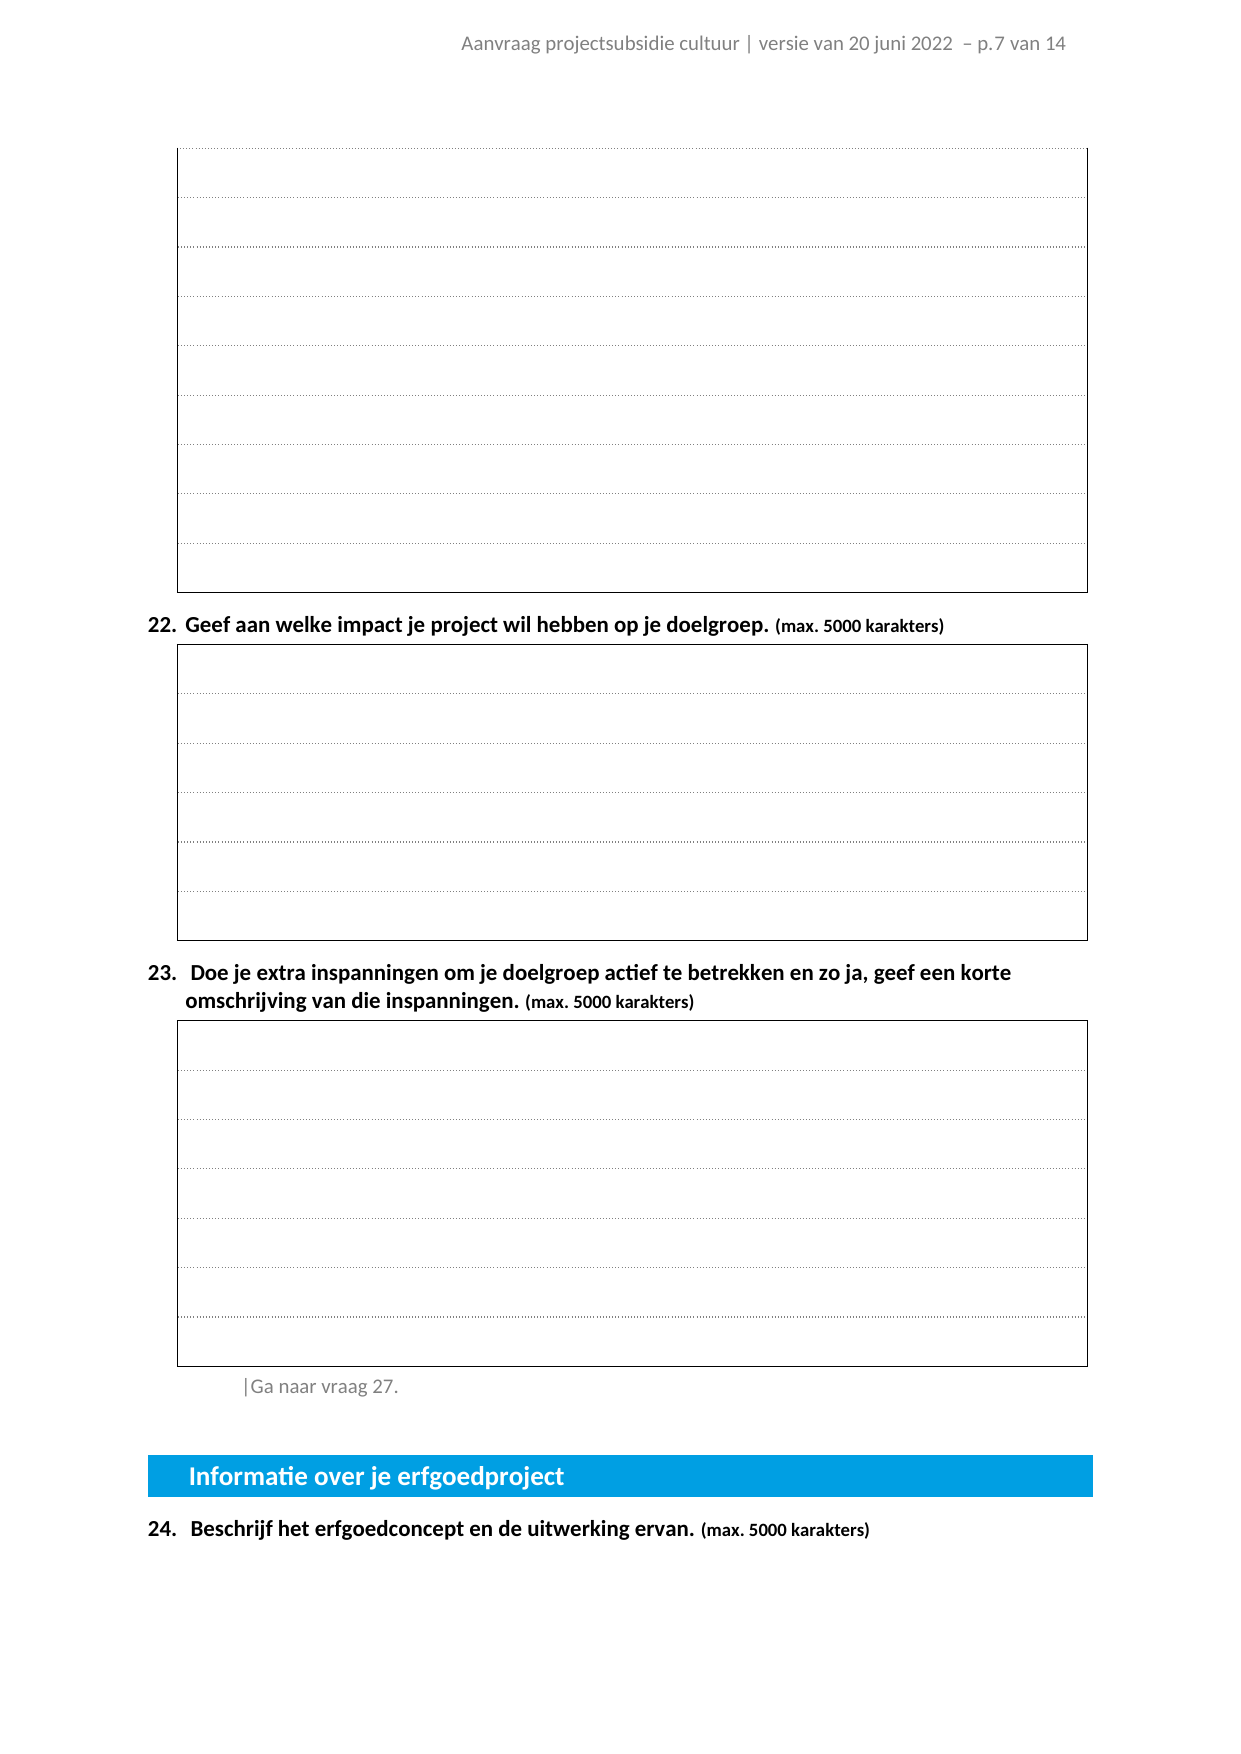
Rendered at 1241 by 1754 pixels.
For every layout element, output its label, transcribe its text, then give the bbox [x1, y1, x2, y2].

table_cell [178, 345, 1087, 394]
table_header [178, 1021, 1087, 1069]
table_cell [178, 493, 1087, 543]
table_cell [178, 743, 1087, 792]
table_cell [178, 792, 1087, 841]
table_cell [178, 197, 1087, 246]
table_cell [178, 841, 1087, 891]
table_cell [178, 693, 1087, 743]
table_cell [178, 246, 1087, 296]
text Geef aan welke impact je project wil hebben op je doelgroep. (max. 5000 karakters) [148, 610, 1093, 638]
table_cell [178, 543, 1087, 592]
table_header Informatie over je erfgoedproject [183, 1455, 1093, 1497]
table_cell [178, 148, 1087, 197]
table_cell [178, 1119, 1087, 1168]
table_cell [178, 296, 1087, 345]
table_cell [178, 1168, 1087, 1218]
table_header [148, 1455, 183, 1497]
table_cell [178, 395, 1087, 444]
text |Ga naar vraag 27. [236, 1373, 1093, 1398]
table_cell [178, 1218, 1087, 1267]
table_cell [178, 1070, 1087, 1119]
table_header [178, 645, 1087, 693]
table_cell [178, 891, 1087, 940]
text Beschrijf het erfgoedconcept en de uitwerking ervan. (max. 5000 karakters) [148, 1514, 1093, 1542]
text Doe je extra inspanningen om je doelgroep actief te betrekken en zo ja, geef een korte omschrijving van die inspanningen. (max. 5000 karakters) [148, 958, 1093, 1014]
table_cell [178, 444, 1087, 493]
table_cell [178, 1267, 1087, 1316]
table_cell [178, 1316, 1087, 1366]
